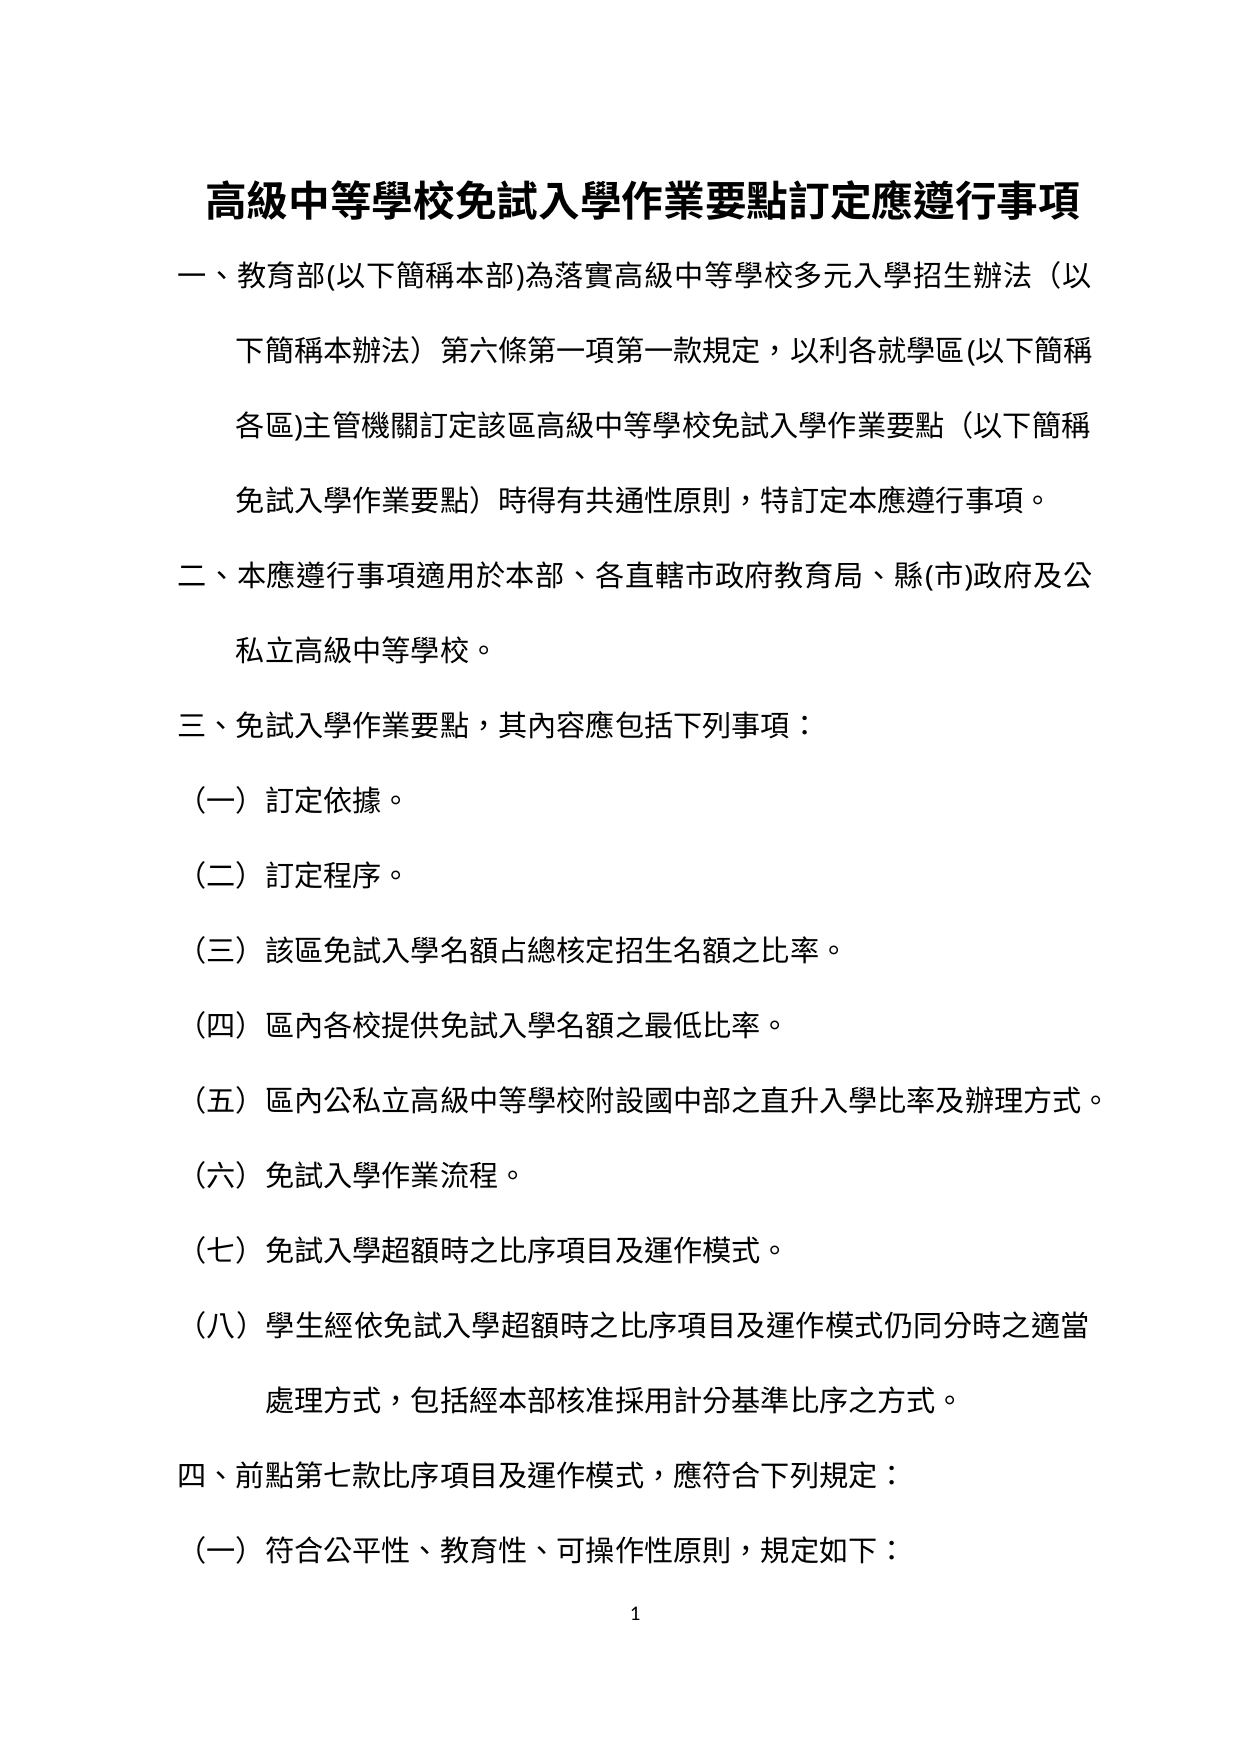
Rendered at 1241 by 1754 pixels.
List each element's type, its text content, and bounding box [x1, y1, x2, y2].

text 二、本應遵行事項適用於本部、各直轄市政府教育局、縣(市)政府及公私立高級中等學校。 [177, 536, 1092, 686]
text （六）免試入學作業流程。 [177, 1136, 1092, 1211]
text （一）符合公平性、教育性、可操作性原則，規定如下： [177, 1511, 1092, 1586]
text （八）學生經依免試入學超額時之比序項目及運作模式仍同分時之適當處理方式，包括經本部核准採用計分基準比序之方式。 [177, 1286, 1092, 1436]
text （四）區內各校提供免試入學名額之最低比率。 [177, 986, 1092, 1061]
text （三）該區免試入學名額占總核定招生名額之比率。 [177, 911, 1092, 986]
text （七）免試入學超額時之比序項目及運作模式。 [177, 1211, 1092, 1286]
text （五）區內公私立高級中等學校附設國中部之直升入學比率及辦理方式。 [177, 1061, 1092, 1136]
text 高級中等學校免試入學作業要點訂定應遵行事項 [177, 161, 1107, 236]
text （一）訂定依據。 [177, 761, 1092, 836]
text 四、前點第七款比序項目及運作模式，應符合下列規定： [177, 1436, 1092, 1511]
text 一、教育部(以下簡稱本部)為落實高級中等學校多元入學招生辦法（以下簡稱本辦法）第六條第一項第一款規定，以利各就學區(以下簡稱各區)主管機關訂定該區高級中等學校免試入學作業要點（以下簡稱免試入學作業要點）時得有共通性原則，特訂定本應遵行事項。 [177, 236, 1092, 536]
text （二）訂定程序。 [177, 836, 1092, 911]
text 三、免試入學作業要點，其內容應包括下列事項： [177, 686, 1092, 761]
